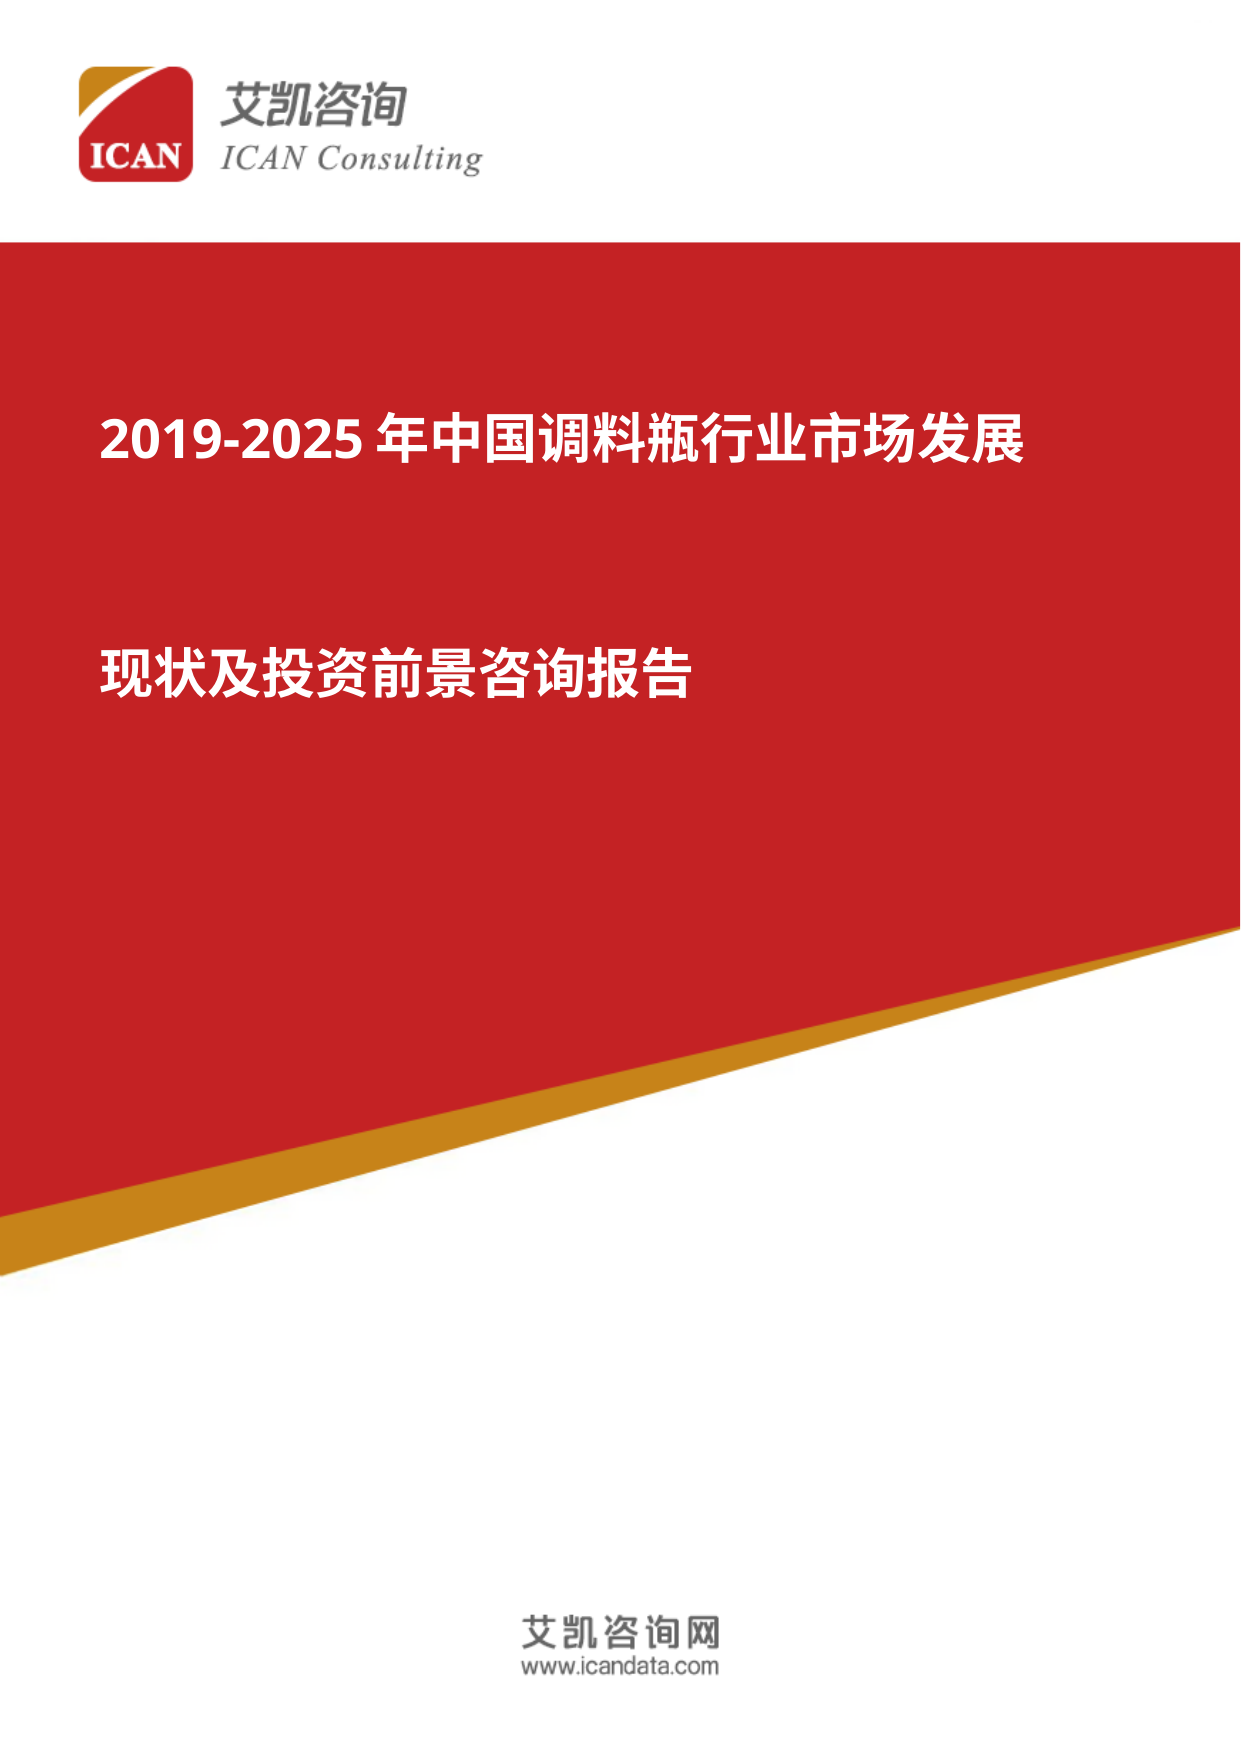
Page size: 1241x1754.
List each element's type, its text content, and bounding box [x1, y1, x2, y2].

picture [0, 5, 1241, 1754]
subtitle 2019-2025年中国调料瓶行业市场发展现状及投资前景咨询报告 [99, 386, 1053, 718]
